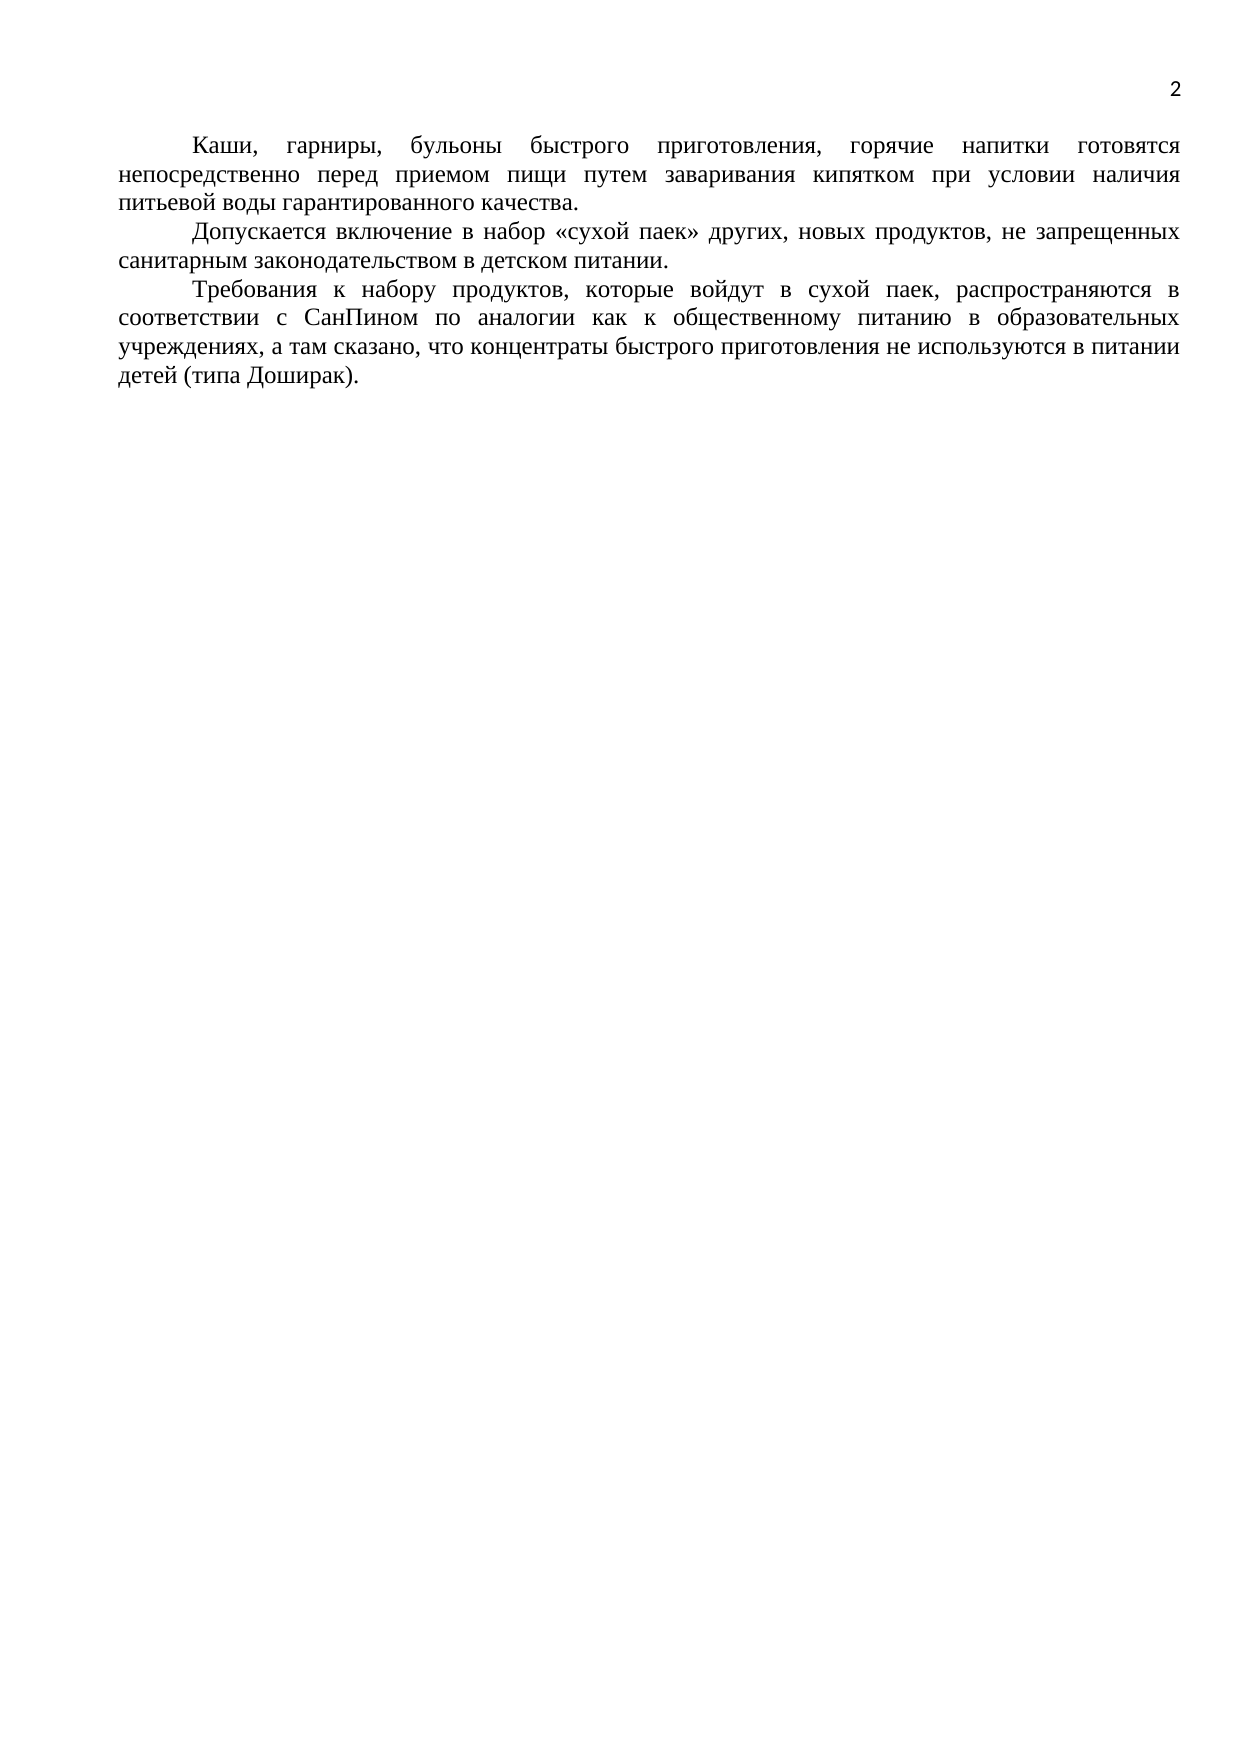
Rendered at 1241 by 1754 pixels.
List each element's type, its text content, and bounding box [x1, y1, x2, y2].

text Допускается включение в набор «сухой паек» других, новых продуктов, не запрещенных санитарным законодательством в детском питании. [118, 216, 1181, 274]
text Каши, гарниры, бульоны быстрого приготовления, горячие напитки готовятся непосредственно перед приемом пищи путем заваривания кипятком при условии наличия питьевой воды гарантированного качества. [118, 130, 1181, 216]
text Требования к набору продуктов, которые войдут в сухой паек, распространяются в соответствии с СанПином по аналогии как к общественному питанию в образовательных учреждениях, а там сказано, что концентраты быстрого приготовления не используются в питании детей (типа Доширак). [118, 274, 1181, 389]
